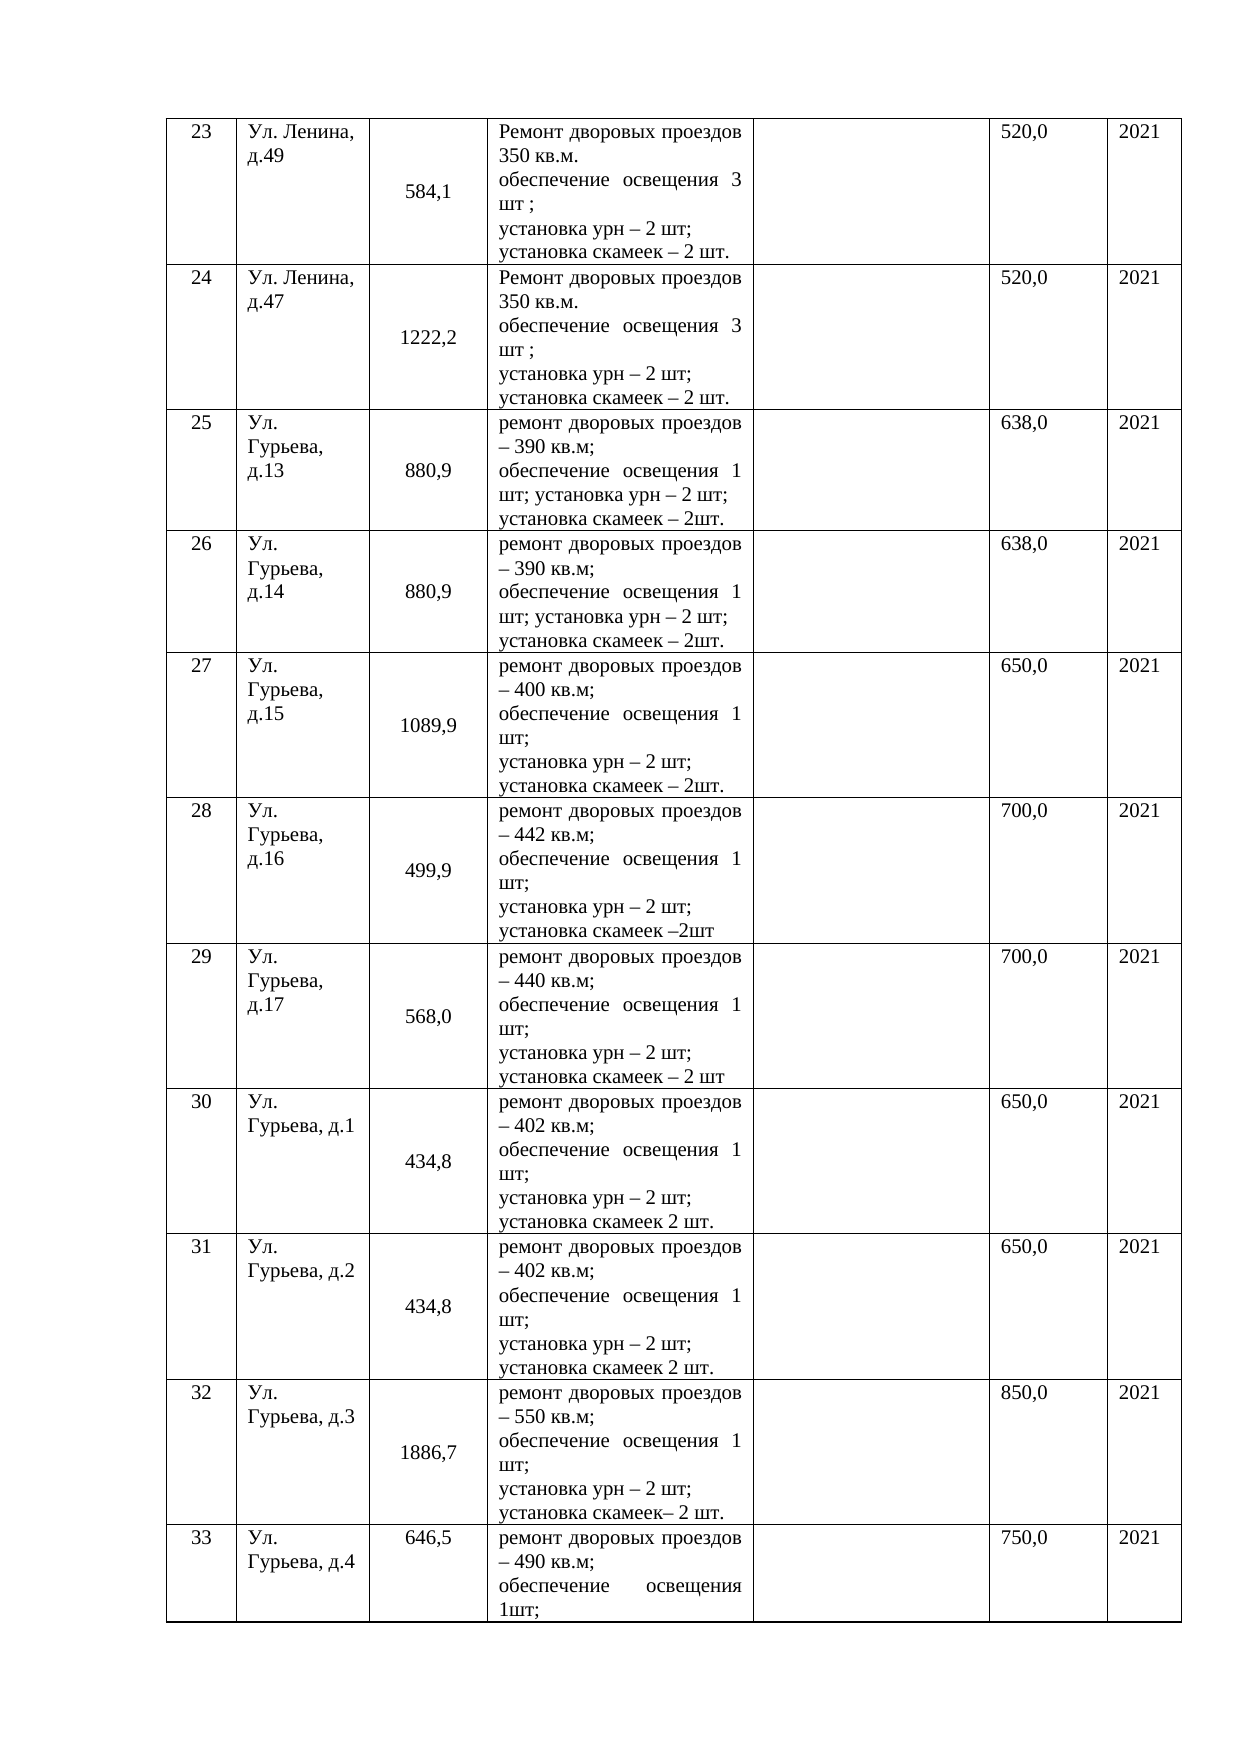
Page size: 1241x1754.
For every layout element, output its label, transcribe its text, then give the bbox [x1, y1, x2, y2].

table_cell 27 [167, 653, 236, 797]
table_cell 650,0 [990, 1089, 1107, 1233]
table_cell Ул. Гурьева, д.2 [237, 1234, 369, 1379]
table_cell 850,0 [990, 1380, 1107, 1524]
table_cell 520,0 [990, 265, 1107, 409]
table_cell ремонт дворовых проездов – 440 кв.м; обеспечение освещения 1 шт; установка урн – 2 шт; установка скамеек – 2 шт [488, 944, 753, 1088]
table_cell [754, 798, 989, 942]
table_cell 638,0 [990, 531, 1107, 652]
table_cell ремонт дворовых проездов – 390 кв.м; обеспечение освещения 1 шт; установка урн – 2 шт; установка скамеек – 2шт. [488, 531, 753, 652]
table_cell 1886,7 [370, 1380, 487, 1524]
table_cell 25 [167, 410, 236, 530]
table_cell 30 [167, 1089, 236, 1233]
table_cell 1089,9 [370, 653, 487, 797]
table_cell [754, 944, 989, 1088]
table_cell 750,0 [990, 1525, 1107, 1621]
table_cell [754, 653, 989, 797]
table_cell 700,0 [990, 798, 1107, 942]
table_cell 28 [167, 798, 236, 942]
table_cell Ул. Гурьева, д.1 [237, 1089, 369, 1233]
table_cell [488, 1525, 753, 1621]
table_cell 23 [167, 119, 236, 263]
table_cell 700,0 [990, 944, 1107, 1088]
table_cell 2021 [1108, 119, 1181, 263]
table_cell Ремонт дворовых проездов 350 кв.м. обеспечение освещения 3 шт ; установка урн – 2 шт; установка скамеек – 2 шт. [488, 119, 753, 263]
table_cell Ул. Гурьева, д.14 [237, 531, 369, 652]
table_cell 650,0 [990, 653, 1107, 797]
table_cell 434,8 [370, 1089, 487, 1233]
table_cell 434,8 [370, 1234, 487, 1379]
table_cell 31 [167, 1234, 236, 1379]
table_cell 584,1 [370, 119, 487, 263]
table_cell [754, 265, 989, 409]
table_cell 880,9 [370, 531, 487, 652]
table_cell [754, 1380, 989, 1524]
table_cell Ул. Гурьева, д.4 [237, 1525, 369, 1621]
table_cell 32 [167, 1380, 236, 1524]
table_cell Ул. Гурьева, д.17 [237, 944, 369, 1088]
table_cell 2021 [1108, 1525, 1181, 1621]
table_cell ремонт дворовых проездов – 402 кв.м; обеспечение освещения 1 шт; установка урн – 2 шт; установка скамеек 2 шт. [488, 1234, 753, 1379]
table_cell Ул. Ленина, д.47 [237, 265, 369, 409]
table_cell 568,0 [370, 944, 487, 1088]
table_cell 2021 [1108, 653, 1181, 797]
table_cell Ул. Гурьева, д.3 [237, 1380, 369, 1524]
table_cell [754, 119, 989, 263]
table_cell [754, 531, 989, 652]
table_cell 2021 [1108, 798, 1181, 942]
table_cell 520,0 [990, 119, 1107, 263]
table_cell 638,0 [990, 410, 1107, 530]
table_cell ремонт дворовых проездов – 402 кв.м; обеспечение освещения 1 шт; установка урн – 2 шт; установка скамеек 2 шт. [488, 1089, 753, 1233]
table_cell 2021 [1108, 1234, 1181, 1379]
table_cell 650,0 [990, 1234, 1107, 1379]
table_cell 2021 [1108, 265, 1181, 409]
table_cell Ул. Гурьева, д.13 [237, 410, 369, 530]
table_cell [754, 1525, 989, 1621]
table_cell 2021 [1108, 944, 1181, 1088]
table_cell Ул. Гурьева, д.16 [237, 798, 369, 942]
table_cell 24 [167, 265, 236, 409]
table_cell ремонт дворовых проездов – 390 кв.м; обеспечение освещения 1 шт; установка урн – 2 шт; установка скамеек – 2шт. [488, 410, 753, 530]
table_cell Ул. Ленина, д.49 [237, 119, 369, 263]
table_cell 33 [167, 1525, 236, 1621]
table_cell 29 [167, 944, 236, 1088]
table_cell 880,9 [370, 410, 487, 530]
table_cell 1222,2 [370, 265, 487, 409]
table_cell [754, 1234, 989, 1379]
table_cell 2021 [1108, 1089, 1181, 1233]
table_cell Ул. Гурьева, д.15 [237, 653, 369, 797]
table_cell 2021 [1108, 410, 1181, 530]
table_cell 2021 [1108, 531, 1181, 652]
table_cell Ремонт дворовых проездов 350 кв.м. обеспечение освещения 3 шт ; установка урн – 2 шт; установка скамеек – 2 шт. [488, 265, 753, 409]
table_cell 26 [167, 531, 236, 652]
table_cell [754, 410, 989, 530]
table_cell ремонт дворовых проездов – 442 кв.м; обеспечение освещения 1 шт; установка урн – 2 шт; установка скамеек –2шт [488, 798, 753, 942]
table_cell 2021 [1108, 1380, 1181, 1524]
table_cell 646,5 [370, 1525, 487, 1621]
table_cell ремонт дворовых проездов – 550 кв.м; обеспечение освещения 1 шт; установка урн – 2 шт; установка скамеек– 2 шт. [488, 1380, 753, 1524]
table_cell 499,9 [370, 798, 487, 942]
table_cell ремонт дворовых проездов – 400 кв.м; обеспечение освещения 1 шт; установка урн – 2 шт; установка скамеек – 2шт. [488, 653, 753, 797]
table_cell [754, 1089, 989, 1233]
